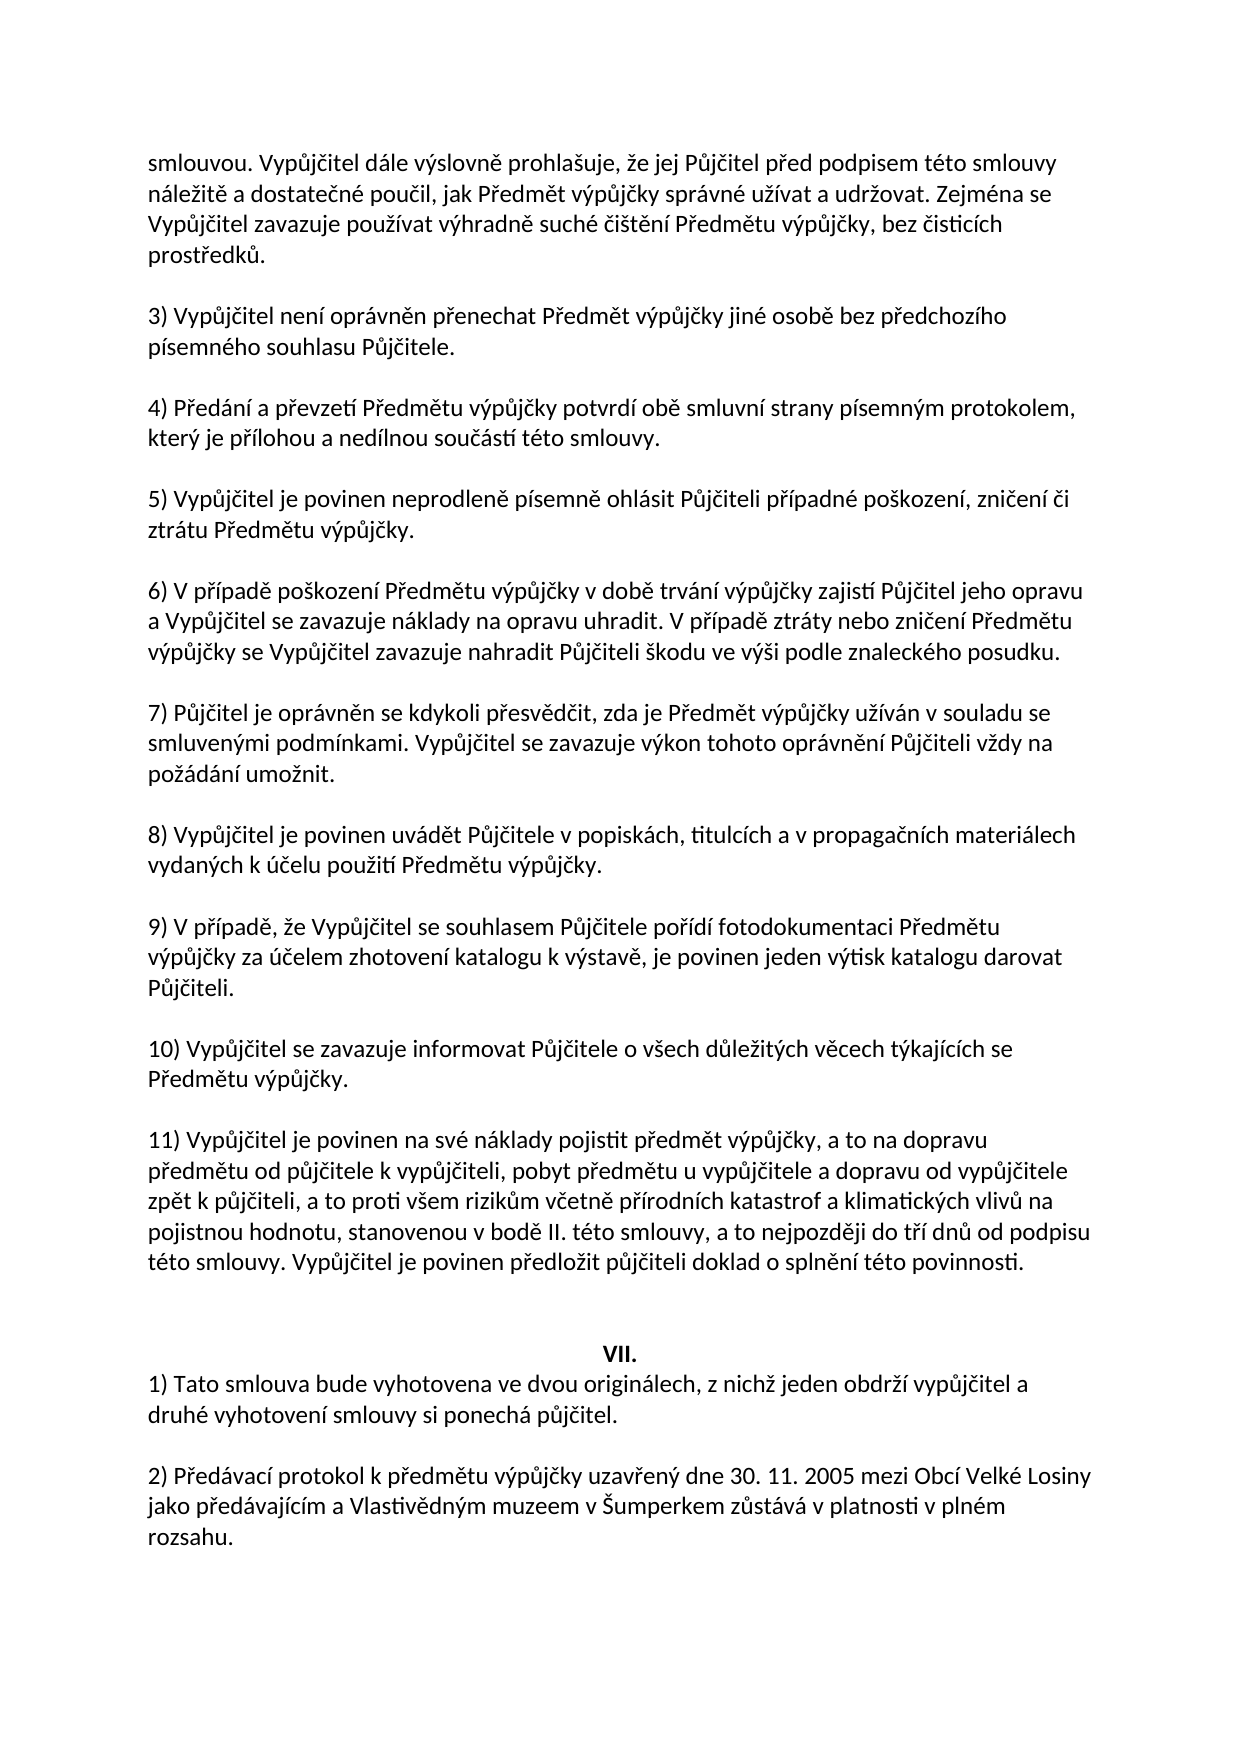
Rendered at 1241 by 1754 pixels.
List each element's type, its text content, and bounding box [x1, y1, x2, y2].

text 11) Vypůjčitel je povinen na své náklady pojistit předmět výpůjčky, a to na dopravu předmětu od půjčitele k vypůjčiteli, pobyt předmětu u vypůjčitele a dopravu od vypůjčitele zpět k půjčiteli, a to proti všem rizikům včetně přírodních katastrof a klimatických vlivů na pojistnou hodnotu, stanovenou v bodě II. této smlouvy, a to nejpozději do tří dnů od podpisu této smlouvy. Vypůjčitel je povinen předložit půjčiteli doklad o splnění této povinnosti. [148, 1124, 1093, 1277]
text 8) Vypůjčitel je povinen uvádět Půjčitele v popiskách, titulcích a v propagačních materiálech vydaných k účelu použití Předmětu výpůjčky. [148, 819, 1093, 880]
text 6) V případě poškození Předmětu výpůjčky v době trvání výpůjčky zajistí Půjčitel jeho opravu a Vypůjčitel se zavazuje náklady na opravu uhradit. V případě ztráty nebo zničení Předmětu výpůjčky se Vypůjčitel zavazuje nahradit Půjčiteli škodu ve výši podle znaleckého posudku. [148, 575, 1093, 666]
text 7) Půjčitel je oprávněn se kdykoli přesvědčit, zda je Předmět výpůjčky užíván v souladu se smluvenými podmínkami. Vypůjčitel se zavazuje výkon tohoto oprávnění Půjčiteli vždy na požádání umožnit. [148, 697, 1093, 788]
text 1) Tato smlouva bude vyhotovena ve dvou originálech, z nichž jeden obdrží vypůjčitel a druhé vyhotovení smlouvy si ponechá půjčitel. [148, 1368, 1093, 1429]
text 10) Vypůjčitel se zavazuje informovat Půjčitele o všech důležitých věcech týkajících se Předmětu výpůjčky. [148, 1033, 1093, 1094]
text 9) V případě, že Vypůjčitel se souhlasem Půjčitele pořídí fotodokumentaci Předmětu výpůjčky za účelem zhotovení katalogu k výstavě, je povinen jeden výtisk katalogu darovat Půjčiteli. [148, 911, 1093, 1002]
text 2) Předávací protokol k předmětu výpůjčky uzavřený dne 30. 11. 2005 mezi Obcí Velké Losiny jako předávajícím a Vlastivědným muzeem v Šumperkem zůstává v platnosti v plném rozsahu. [148, 1460, 1093, 1552]
text 5) Vypůjčitel je povinen neprodleně písemně ohlásit Půjčiteli případné poškození, zničení či ztrátu Předmětu výpůjčky. [148, 483, 1093, 544]
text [148, 148, 1093, 270]
text VII. [148, 1338, 1093, 1368]
text 4) Předání a převzetí Předmětu výpůjčky potvrdí obě smluvní strany písemným protokolem, který je přílohou a nedílnou součástí této smlouvy. [148, 392, 1093, 453]
text 3) Vypůjčitel není oprávněn přenechat Předmět výpůjčky jiné osobě bez předchozího písemného souhlasu Půjčitele. [148, 300, 1093, 361]
